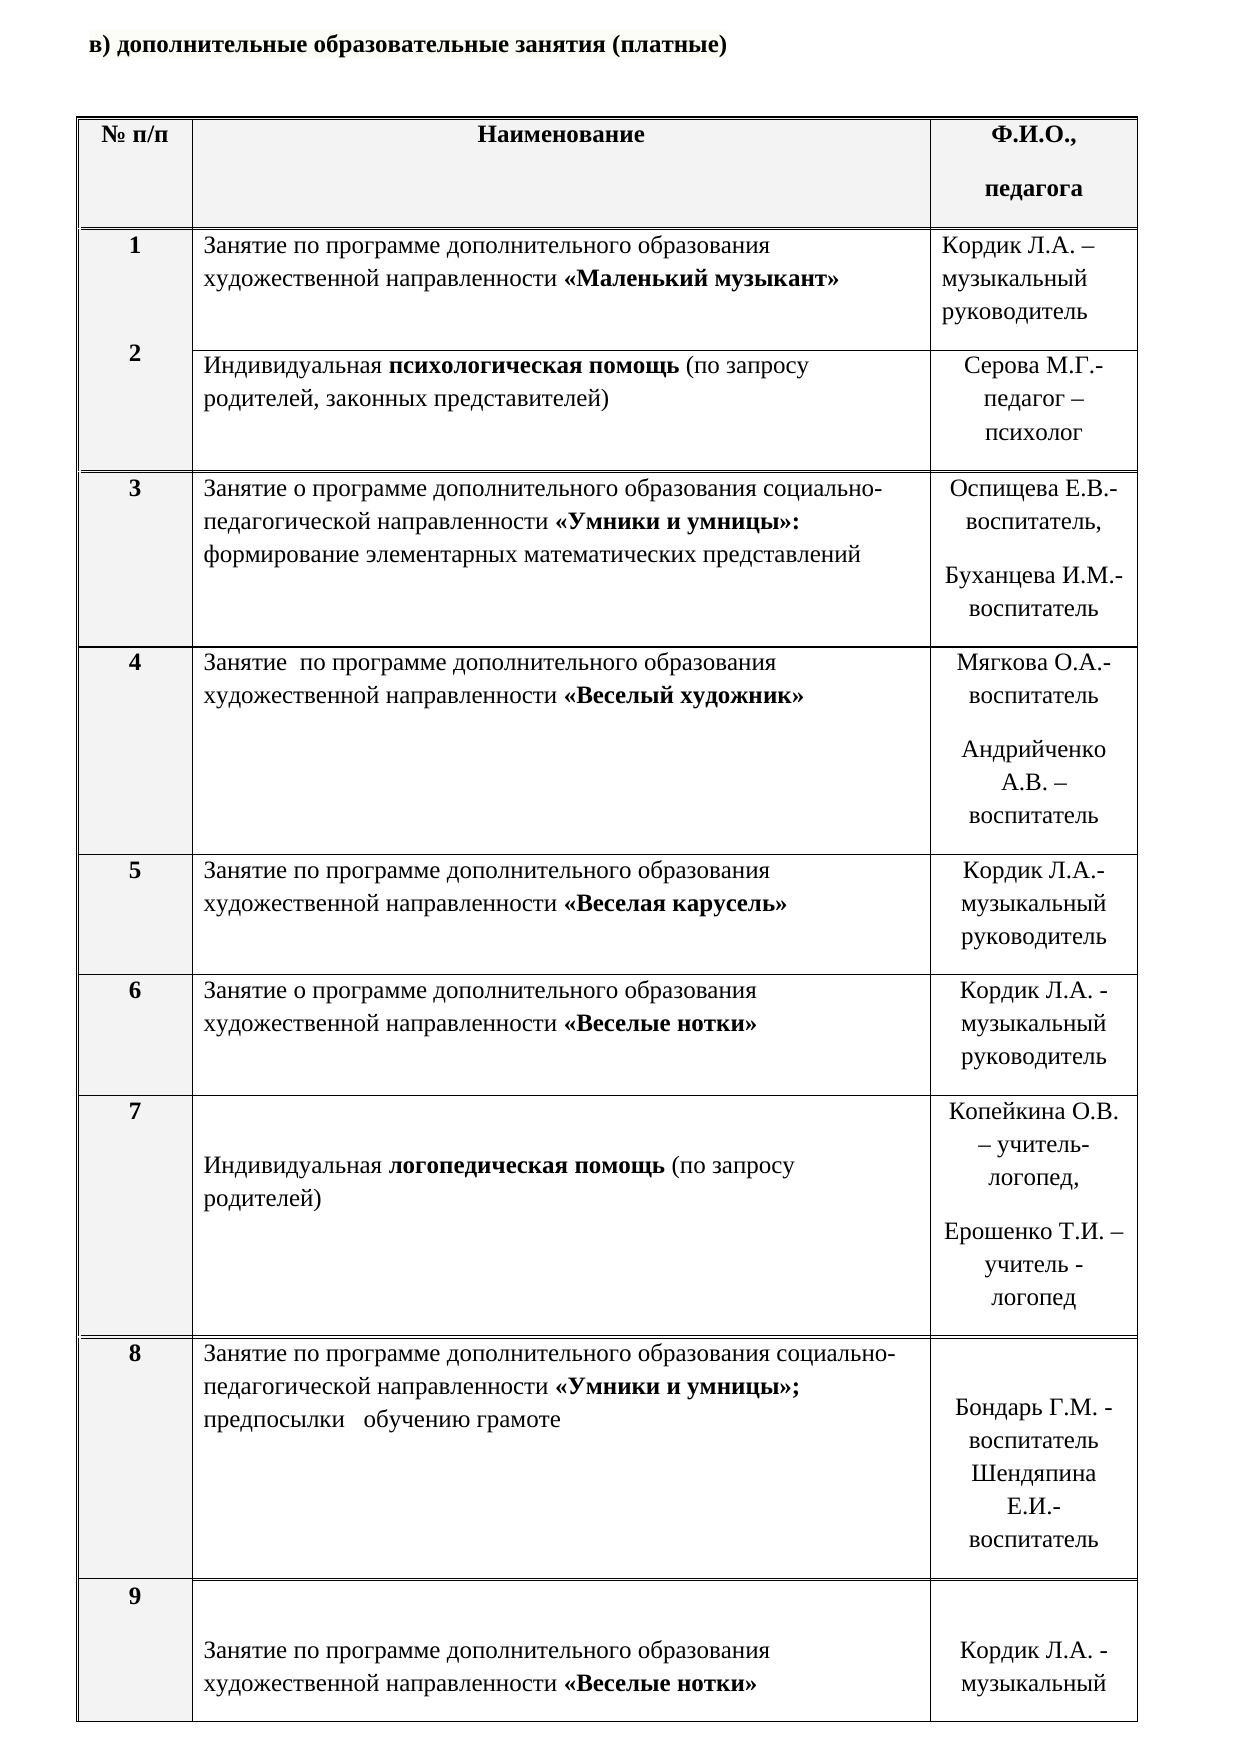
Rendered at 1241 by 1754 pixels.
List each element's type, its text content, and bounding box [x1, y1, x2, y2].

table_cell Занятие по программе дополнительного образования художественной направленности «Маленький музыкант» [193, 230, 930, 349]
table_cell Занятие по программе дополнительного образования художественной направленности «Веселая карусель» [193, 855, 930, 974]
table_cell 1 2 [79, 227, 192, 470]
table_cell Индивидуальная логопедическая помощь (по запросу родителей) [193, 1096, 930, 1335]
table_cell 3 [78, 470, 192, 646]
table_cell Кордик Л.А. – музыкальный руководитель [931, 230, 1137, 349]
table_cell 8 [78, 1335, 192, 1578]
table_header Наименование [193, 120, 930, 227]
table_cell 5 [79, 855, 192, 974]
table_cell Мягкова О.А.- воспитатель Андрийченко А.В. – воспитатель [931, 648, 1137, 854]
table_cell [193, 1581, 930, 1721]
text в) дополнительные образовательные занятия (платные) [89, 29, 1196, 58]
table_cell Серова М.Г.- педагог – психолог [931, 351, 1137, 470]
table_cell Бондарь Г.М. -воспитатель Шендяпина Е.И.- воспитатель [931, 1339, 1137, 1578]
table_cell Оспищева Е.В.- воспитатель, Буханцева И.М.- воспитатель [931, 473, 1137, 646]
table_cell 6 [79, 975, 192, 1095]
table_cell 4 [79, 648, 192, 854]
table_cell Занятие о программе дополнительного образования социально-педагогической направленности «Умники и умницы»: формирование элементарных математических представлений [193, 473, 930, 646]
table_cell 7 [79, 1096, 192, 1335]
table_header № п/п [79, 120, 192, 227]
table_header Ф.И.О., педагога [931, 120, 1137, 227]
table_cell Кордик Л.А.- музыкальный руководитель [931, 855, 1137, 974]
table_cell Копейкина О.В. – учитель- логопед, Ерошенко Т.И. – учитель - логопед [931, 1096, 1137, 1335]
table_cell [931, 1581, 1137, 1721]
table_cell Занятие по программе дополнительного образования художественной направленности «Веселый художник» [193, 648, 930, 854]
table_cell Занятие по программе дополнительного образования социально-педагогической направленности «Умники и умницы»; предпосылки обучению грамоте [193, 1339, 930, 1578]
table_cell Занятие о программе дополнительного образования художественной направленности «Веселые нотки» [193, 975, 930, 1095]
table_cell Индивидуальная психологическая помощь (по запросу родителей, законных представителей) [193, 351, 930, 470]
table_cell Кордик Л.А. - музыкальный руководитель [931, 975, 1137, 1095]
table_cell 9 [79, 1579, 192, 1721]
